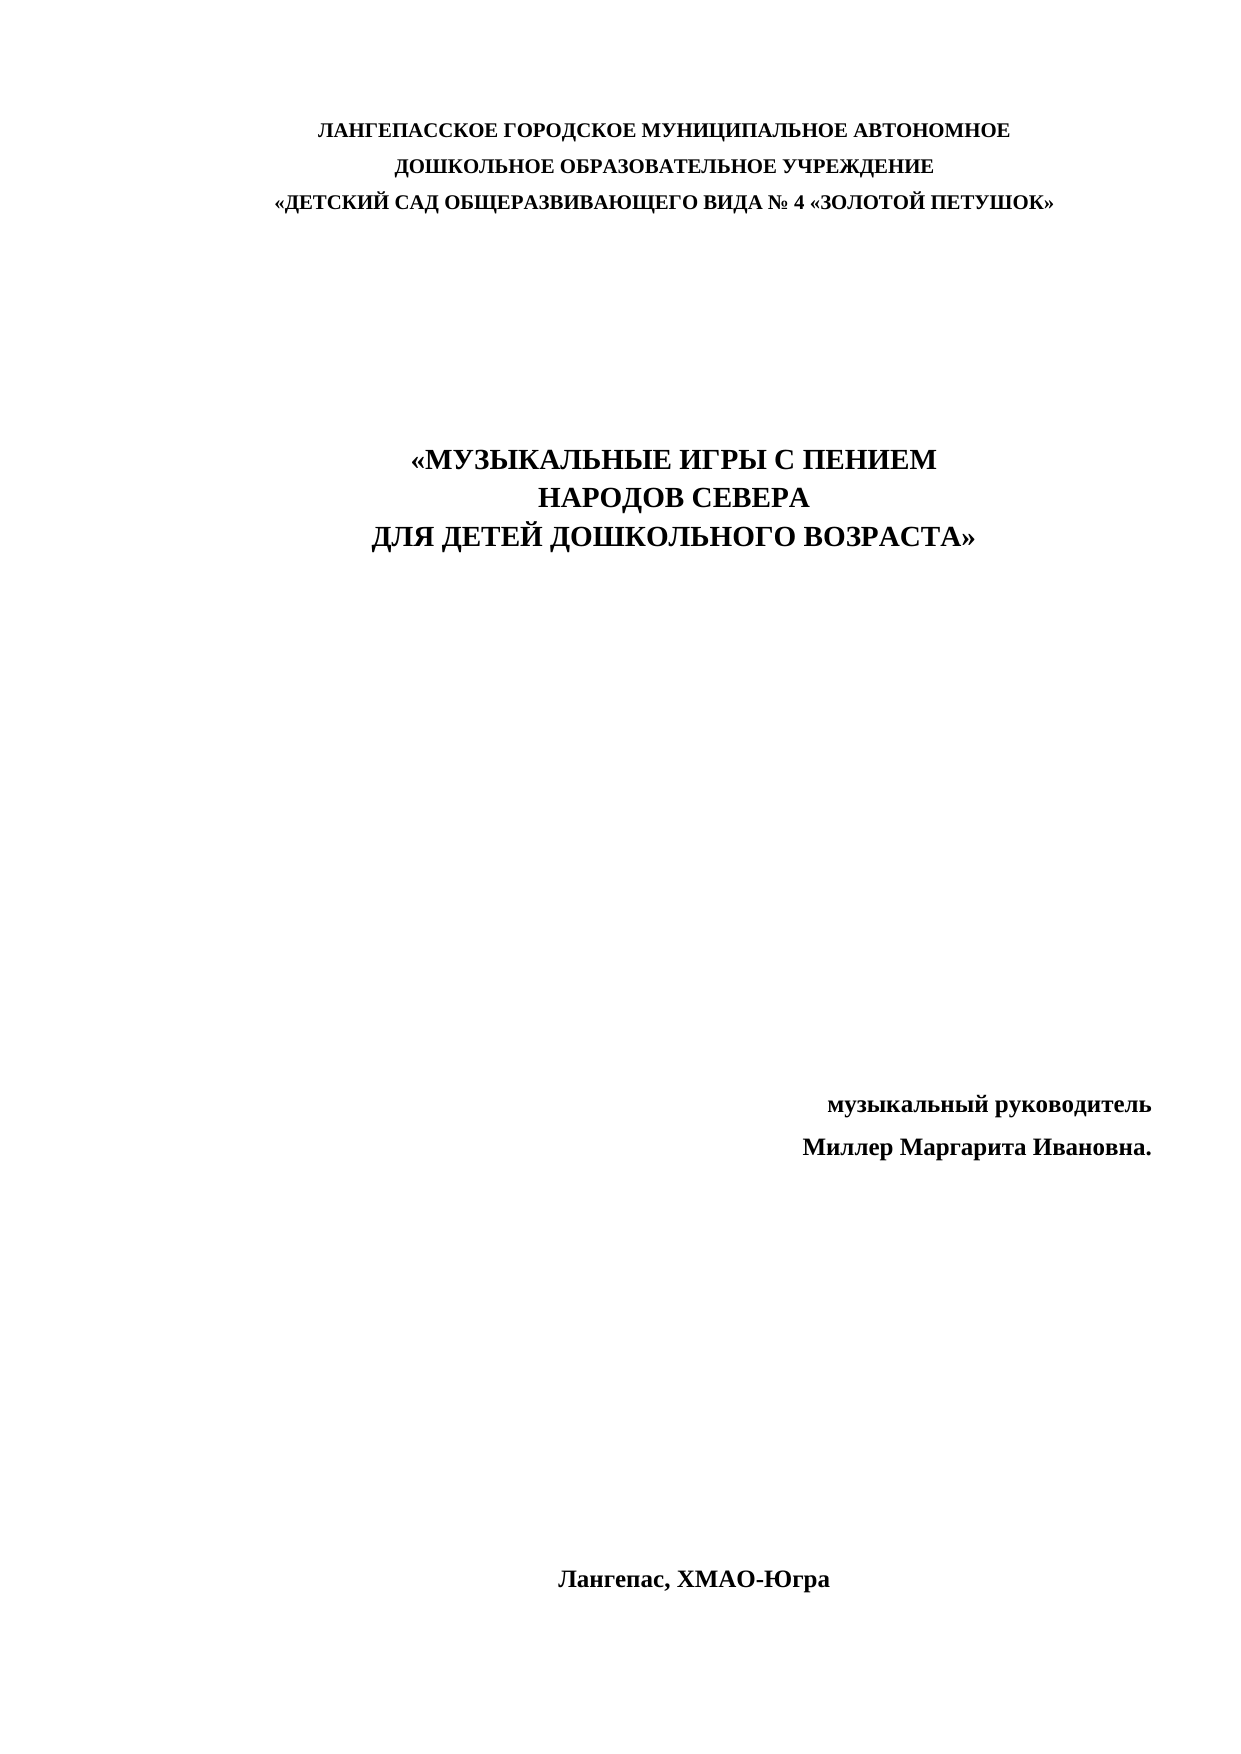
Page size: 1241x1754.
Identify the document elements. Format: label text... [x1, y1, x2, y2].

text «МУЗЫКАЛЬНЫЕ ИГРЫ С ПЕНИЕМ [215, 442, 1133, 475]
text Лангепас, ХМАО-Югра [236, 1564, 1152, 1592]
text Миллер Маргарита Ивановна. [236, 1132, 1152, 1161]
text ДЛЯ ДЕТЕЙ ДОШКОЛЬНОГО ВОЗРАСТА» [215, 519, 1133, 552]
text «ДЕТСКИЙ САД ОБЩЕРАЗВИВАЮЩЕГО ВИДА № 4 «ЗОЛОТОЙ ПЕТУШОК» [177, 190, 1152, 214]
text ЛАНГЕПАССКОЕ ГОРОДСКОЕ МУНИЦИПАЛЬНОЕ АВТОНОМНОЕ [177, 118, 1152, 142]
text ДОШКОЛЬНОЕ ОБРАЗОВАТЕЛЬНОЕ УЧРЕЖДЕНИЕ [177, 154, 1152, 178]
text НАРОДОВ СЕВЕРА [215, 480, 1133, 514]
text музыкальный руководитель [236, 1089, 1152, 1118]
